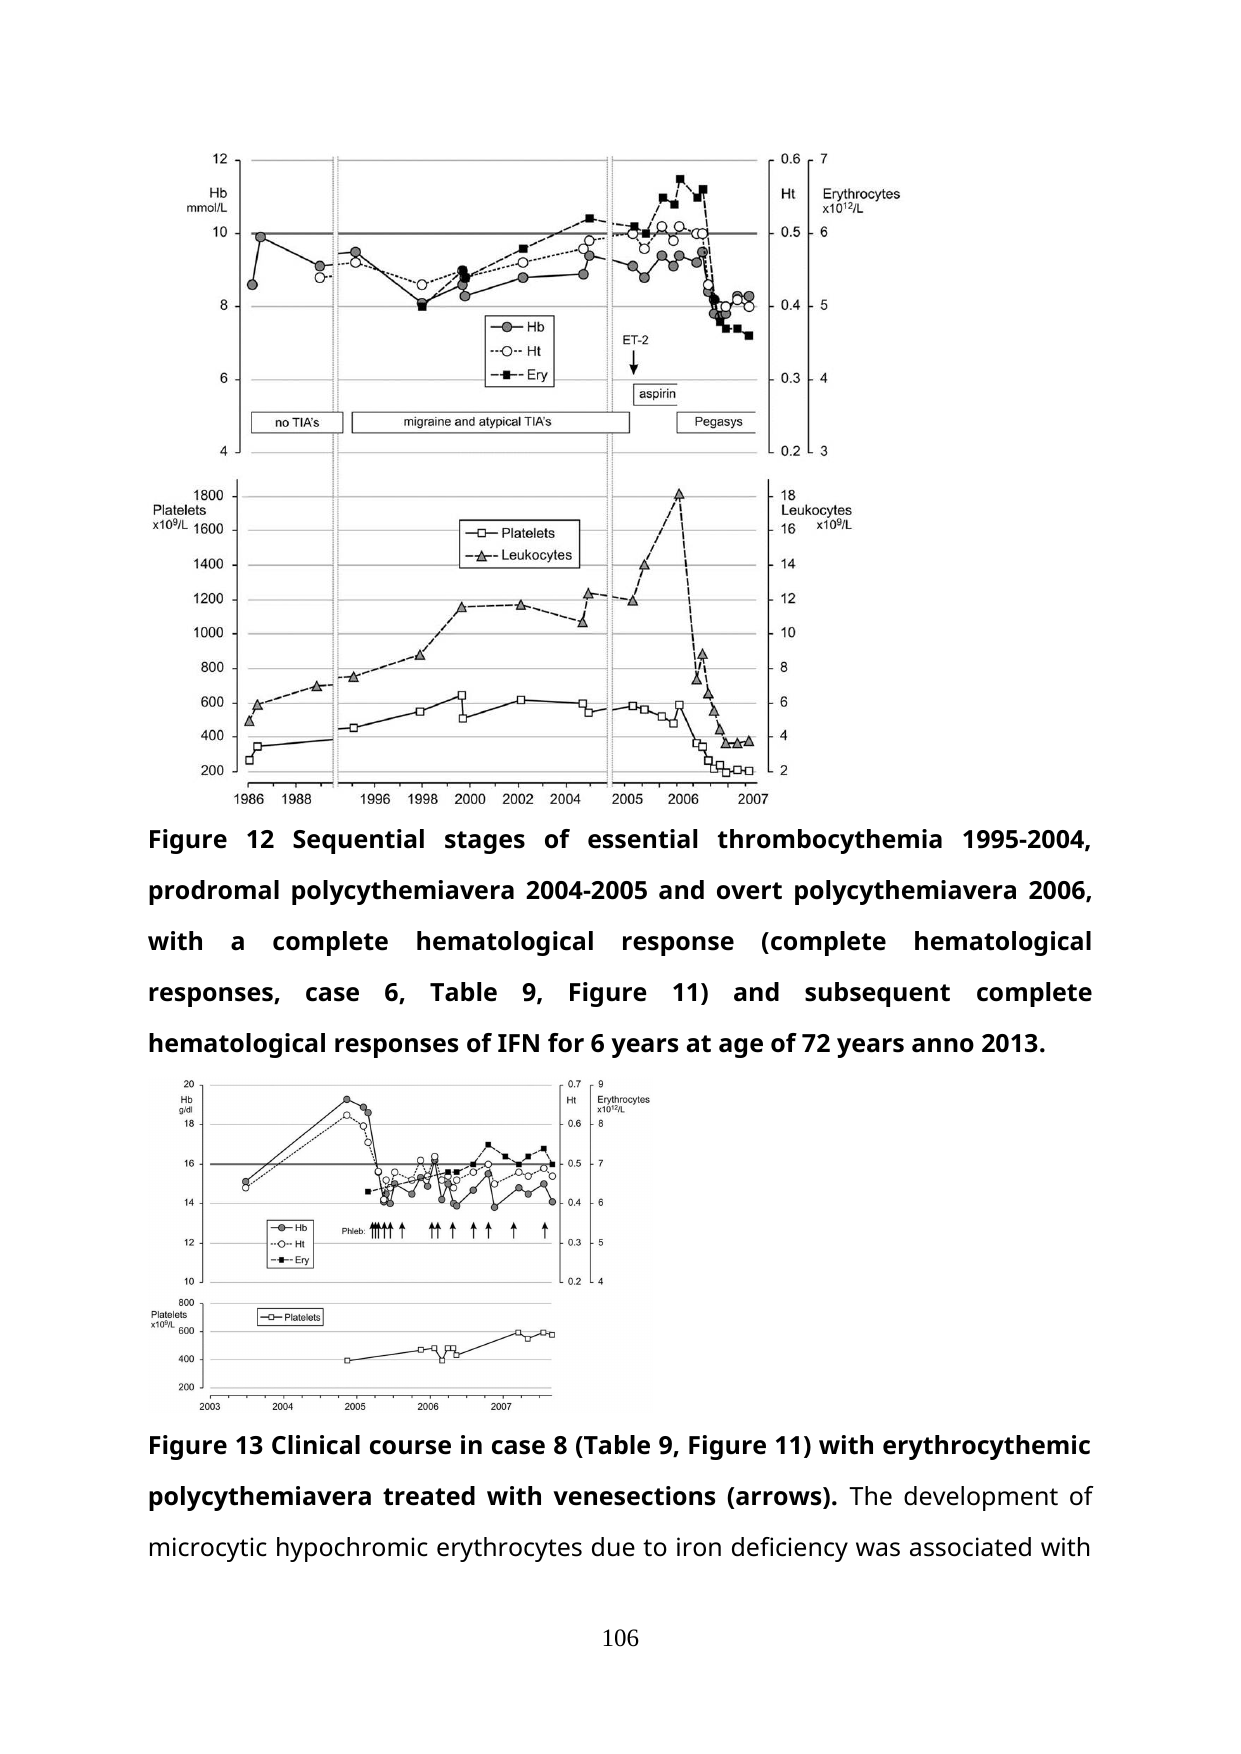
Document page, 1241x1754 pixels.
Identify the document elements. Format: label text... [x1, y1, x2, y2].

picture [147, 147, 905, 808]
text Figure 12 Sequential stages of essential thrombocythemia 1995-2004, prodromal polycythemiavera 2004-2005 and overt polycythemiavera 2006, with a complete hematological response (complete hematological responses, case 6, Table 9, Figure 11) and subsequent complete hematological responses of IFN for 6 years at age of 72 years anno 2013. [148, 822, 1093, 1060]
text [148, 1427, 1093, 1563]
picture [147, 1077, 653, 1413]
